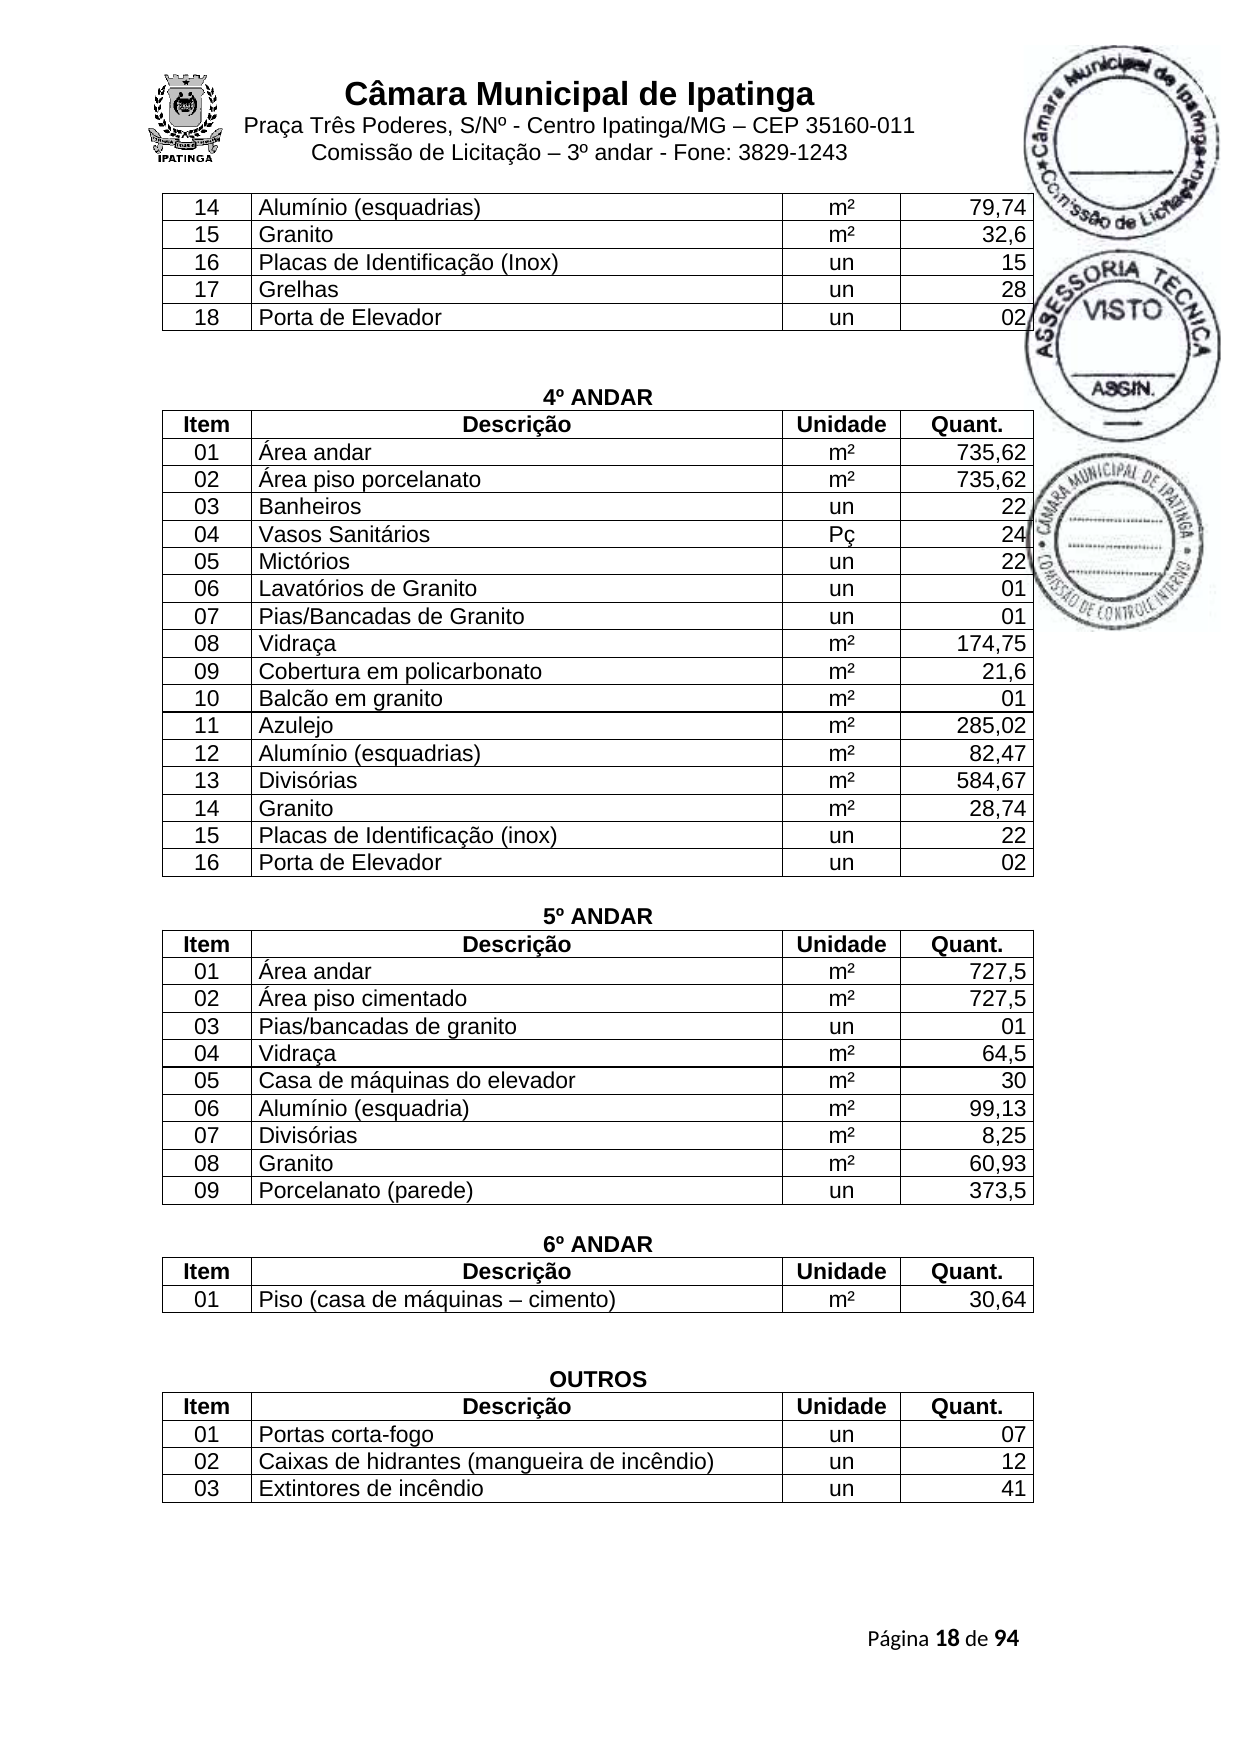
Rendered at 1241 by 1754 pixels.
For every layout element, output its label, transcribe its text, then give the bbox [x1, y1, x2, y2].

picture [1023, 45, 1224, 632]
table_cell Área piso porcelanato [252, 466, 782, 492]
table_cell m² [783, 1095, 900, 1121]
table_cell 79,74 [901, 194, 1033, 220]
table_cell Porta de Elevador [252, 304, 782, 330]
table_cell 64,5 [901, 1040, 1033, 1066]
table_cell 12 [901, 1448, 1033, 1474]
table_cell Vasos Sanitários [252, 521, 782, 547]
table_cell Granito [252, 1150, 782, 1176]
table_cell m² [783, 466, 900, 492]
table_cell 07 [163, 1122, 251, 1149]
table_cell Mictórios [252, 548, 782, 574]
text OUTROS [177, 1366, 1019, 1392]
table_cell 60,93 [901, 1150, 1033, 1176]
table_cell 14 [163, 795, 251, 821]
table_cell 24 [901, 521, 1033, 547]
table_cell Pias/bancadas de granito [252, 1013, 782, 1039]
table_cell m² [783, 685, 900, 711]
table_cell 06 [163, 1095, 251, 1121]
table_cell Caixas de hidrantes (mangueira de incêndio) [252, 1448, 782, 1474]
table_cell Área andar [252, 439, 782, 465]
table_cell Porta de Elevador [252, 849, 782, 876]
table_cell Placas de Identificação (Inox) [252, 249, 782, 275]
table_cell Granito [252, 795, 782, 821]
table_cell m² [783, 795, 900, 821]
table_cell m² [783, 985, 900, 1012]
table_cell 03 [163, 1013, 251, 1039]
table_cell Banheiros [252, 493, 782, 519]
table_cell 727,5 [901, 958, 1033, 984]
table_cell un [783, 276, 900, 302]
table_header Quant. [901, 1258, 1033, 1284]
table_cell 10 [163, 685, 251, 711]
table_cell Porcelanato (parede) [252, 1177, 782, 1203]
table_header Descrição [252, 931, 782, 957]
table_cell Divisórias [252, 1122, 782, 1149]
table_cell un [783, 1475, 900, 1502]
table_cell 735,62 [901, 466, 1033, 492]
table_cell Área andar [252, 958, 782, 984]
table_header Item [163, 1393, 251, 1419]
table_cell Granito [252, 221, 782, 248]
table_cell 04 [163, 1040, 251, 1066]
table_header Quant. [901, 411, 1033, 437]
table_cell m² [783, 1286, 900, 1312]
table_cell 06 [163, 575, 251, 602]
table_cell Pç [783, 521, 900, 547]
table_cell un [783, 1448, 900, 1474]
table_cell 735,62 [901, 439, 1033, 465]
table_header Item [163, 931, 251, 957]
table_cell un [783, 603, 900, 629]
table_cell Vidraça [252, 630, 782, 657]
table_cell 08 [163, 630, 251, 657]
table_cell 41 [901, 1475, 1033, 1502]
table_cell 22 [901, 493, 1033, 519]
table_header Quant. [901, 1393, 1033, 1419]
table_header Quant. [901, 931, 1033, 957]
table_cell 21,6 [901, 658, 1033, 684]
table_cell 285,02 [901, 713, 1033, 739]
table_cell m² [783, 1122, 900, 1149]
table_cell m² [783, 194, 900, 220]
picture [147, 72, 224, 164]
table_cell 584,67 [901, 767, 1033, 793]
table_cell 30 [901, 1068, 1033, 1094]
table_cell 03 [163, 1475, 251, 1502]
table_cell 16 [163, 849, 251, 876]
table_cell m² [783, 1068, 900, 1094]
table_cell 01 [901, 1013, 1033, 1039]
table_header Descrição [252, 1393, 782, 1419]
table_header Descrição [252, 411, 782, 437]
table_cell 11 [163, 713, 251, 739]
table_cell Casa de máquinas do elevador [252, 1068, 782, 1094]
table_cell 01 [901, 575, 1033, 602]
table_cell Cobertura em policarbonato [252, 658, 782, 684]
text 5º ANDAR [177, 903, 1019, 929]
table_cell un [783, 849, 900, 876]
table_cell 22 [901, 548, 1033, 574]
table_cell Balcão em granito [252, 685, 782, 711]
table_cell 01 [163, 958, 251, 984]
table_cell m² [783, 958, 900, 984]
table_cell Lavatórios de Granito [252, 575, 782, 602]
table_cell 09 [163, 658, 251, 684]
table_cell m² [783, 630, 900, 657]
table_cell un [783, 1421, 900, 1447]
table_header Unidade [783, 411, 900, 437]
table_cell 02 [163, 1448, 251, 1474]
table_cell un [783, 249, 900, 275]
table_cell un [783, 548, 900, 574]
table_cell Extintores de incêndio [252, 1475, 782, 1502]
table_cell m² [783, 713, 900, 739]
table_cell 05 [163, 1068, 251, 1094]
table_header Unidade [783, 931, 900, 957]
table_cell 07 [163, 603, 251, 629]
table_cell m² [783, 658, 900, 684]
table_cell Pias/Bancadas de Granito [252, 603, 782, 629]
table_header Unidade [783, 1258, 900, 1284]
table_header Item [163, 1258, 251, 1284]
table_cell 13 [163, 767, 251, 793]
table_header Unidade [783, 1393, 900, 1419]
table_cell 727,5 [901, 985, 1033, 1012]
table_cell 17 [163, 276, 251, 302]
table_cell 15 [163, 822, 251, 848]
table_header Item [163, 411, 251, 437]
table_cell 14 [163, 194, 251, 220]
table_cell un [783, 1177, 900, 1203]
table_cell 82,47 [901, 740, 1033, 766]
table_cell 02 [901, 849, 1033, 876]
table_cell Alumínio (esquadrias) [252, 194, 782, 220]
text 4º ANDAR [177, 384, 1019, 410]
table_cell 02 [163, 466, 251, 492]
table_cell 09 [163, 1177, 251, 1203]
table_cell Grelhas [252, 276, 782, 302]
table_cell m² [783, 439, 900, 465]
table_cell 8,25 [901, 1122, 1033, 1149]
table_cell 04 [163, 521, 251, 547]
table_cell 01 [163, 439, 251, 465]
table_cell un [783, 1013, 900, 1039]
table_cell Placas de Identificação (inox) [252, 822, 782, 848]
text 6º ANDAR [177, 1231, 1019, 1257]
table_cell un [783, 493, 900, 519]
table_cell 02 [901, 304, 1033, 330]
table_cell 16 [163, 249, 251, 275]
table_cell 03 [163, 493, 251, 519]
table_cell m² [783, 740, 900, 766]
table_cell 15 [163, 221, 251, 248]
table_cell Alumínio (esquadria) [252, 1095, 782, 1121]
table_cell m² [783, 1040, 900, 1066]
table_cell 28,74 [901, 795, 1033, 821]
table_cell m² [783, 767, 900, 793]
table_cell un [783, 822, 900, 848]
table_cell m² [783, 221, 900, 248]
table_cell 22 [901, 822, 1033, 848]
table_cell Área piso cimentado [252, 985, 782, 1012]
table_cell 01 [163, 1286, 251, 1312]
table_cell un [783, 304, 900, 330]
table_cell 02 [163, 985, 251, 1012]
table_cell m² [783, 1150, 900, 1176]
table_cell un [783, 575, 900, 602]
table_cell 05 [163, 548, 251, 574]
table_cell Piso (casa de máquinas – cimento) [252, 1286, 782, 1312]
table_cell 07 [901, 1421, 1033, 1447]
table_cell Azulejo [252, 713, 782, 739]
table_cell 373,5 [901, 1177, 1033, 1203]
table_cell 12 [163, 740, 251, 766]
table_cell 32,6 [901, 221, 1033, 248]
table_cell 15 [901, 249, 1033, 275]
table_cell 01 [901, 685, 1033, 711]
table_cell Portas corta-fogo [252, 1421, 782, 1447]
table_cell 28 [901, 276, 1033, 302]
table_cell 18 [163, 304, 251, 330]
table_cell 30,64 [901, 1286, 1033, 1312]
table_cell 08 [163, 1150, 251, 1176]
table_cell 174,75 [901, 630, 1033, 657]
table_cell Vidraça [252, 1040, 782, 1066]
table_cell 99,13 [901, 1095, 1033, 1121]
table_header Descrição [252, 1258, 782, 1284]
table_cell Divisórias [252, 767, 782, 793]
table_cell 01 [163, 1421, 251, 1447]
table_cell Alumínio (esquadrias) [252, 740, 782, 766]
table_cell 01 [901, 603, 1033, 629]
